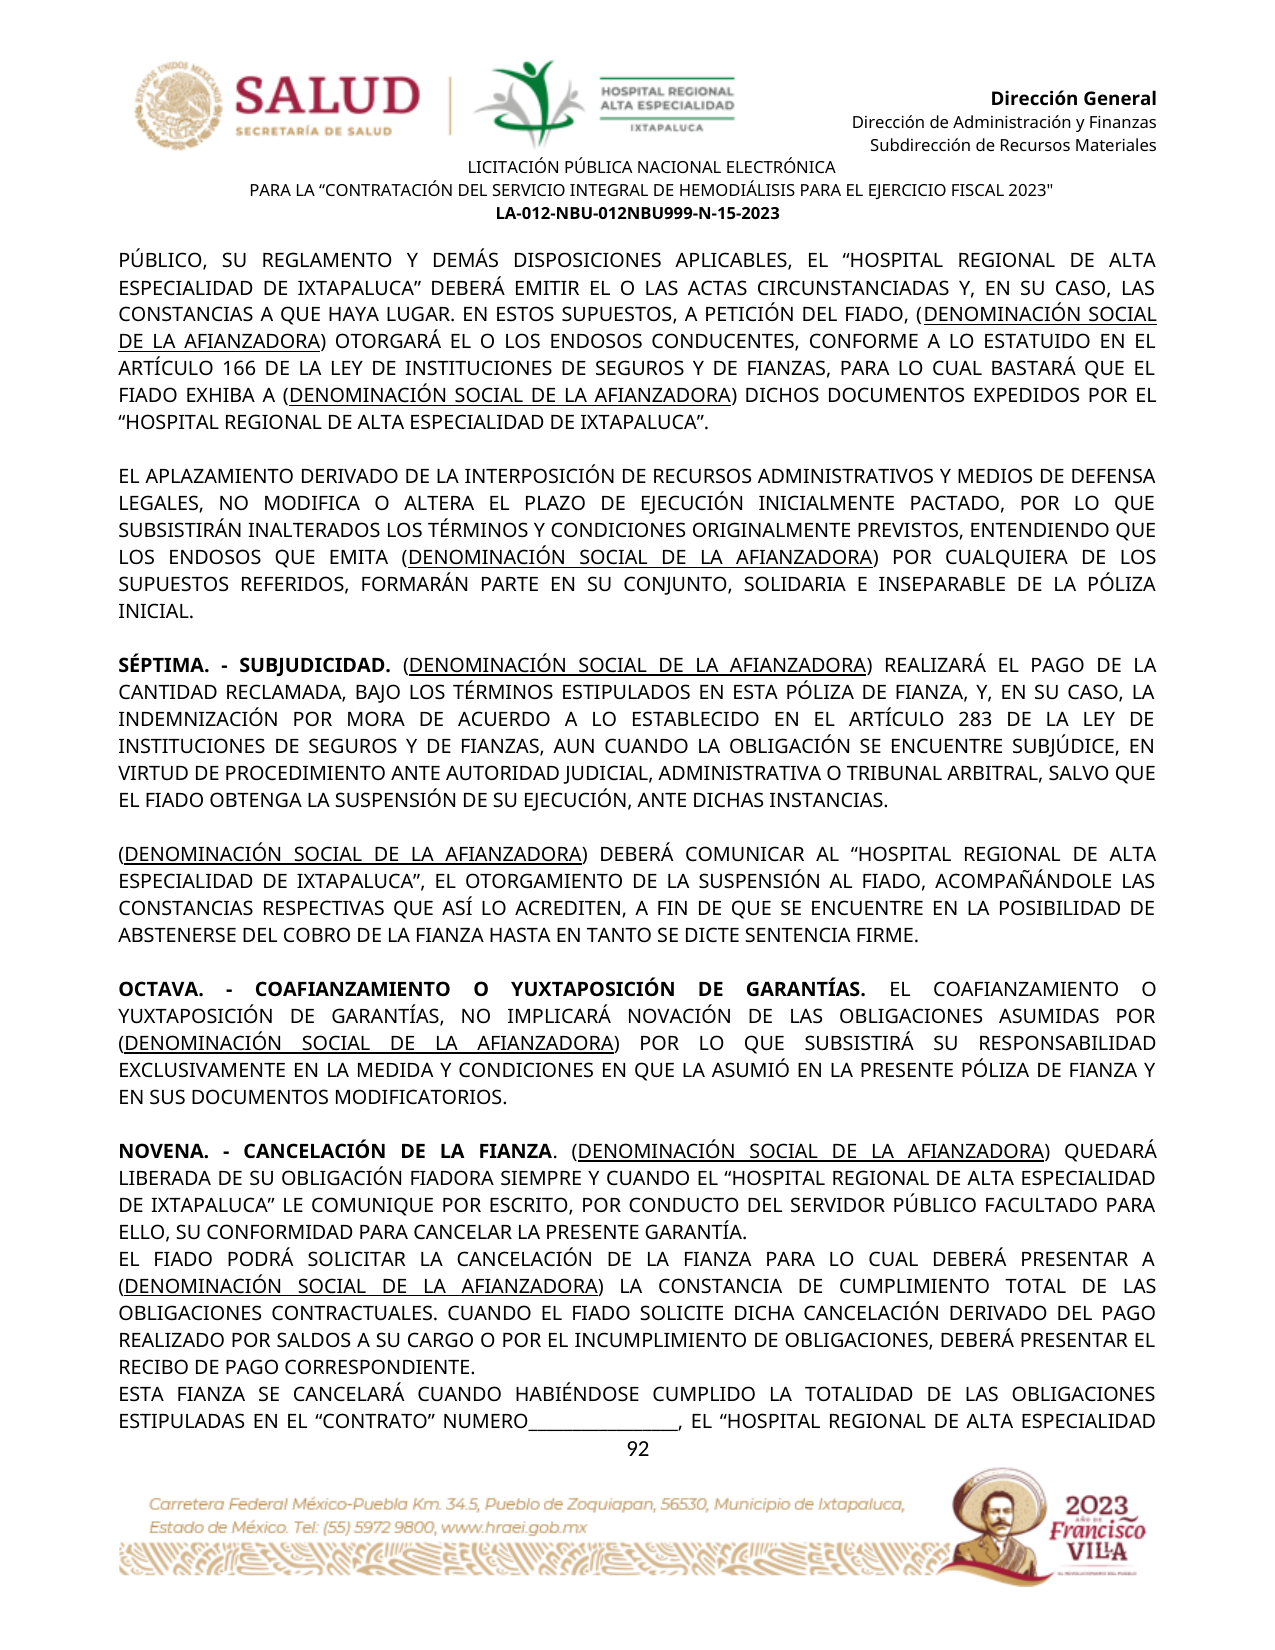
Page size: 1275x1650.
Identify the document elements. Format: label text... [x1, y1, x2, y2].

picture [118, 45, 754, 157]
text EL APLAZAMIENTO DERIVADO DE LA INTERPOSICIÓN DE RECURSOS ADMINISTRATIVOS Y MEDIOS DE DEFENSA LEGALES, NO MODIFICA O ALTERA EL PLAZO DE EJECUCIÓN INICIALMENTE PACTADO, POR LO QUE SUBSISTIRÁN INALTERADOS LOS TÉRMINOS Y CONDICIONES ORIGINALMENTE PREVISTOS, ENTENDIENDO QUE LOS ENDOSOS QUE EMITA (DENOMINACIÓN SOCIAL DE LA AFIANZADORA) POR CUALQUIERA DE LOS SUPUESTOS REFERIDOS, FORMARÁN PARTE EN SU CONJUNTO, SOLIDARIA E INSEPARABLE DE LA PÓLIZA INICIAL. [118, 463, 1157, 624]
text SÉPTIMA. - SUBJUDICIDAD. (DENOMINACIÓN SOCIAL DE LA AFIANZADORA) REALIZARÁ EL PAGO DE LA CANTIDAD RECLAMADA, BAJO LOS TÉRMINOS ESTIPULADOS EN ESTA PÓLIZA DE FIANZA, Y, EN SU CASO, LA INDEMNIZACIÓN POR MORA DE ACUERDO A LO ESTABLECIDO EN EL ARTÍCULO 283 DE LA LEY DE INSTITUCIONES DE SEGUROS Y DE FIANZAS, AUN CUANDO LA OBLIGACIÓN SE ENCUENTRE SUBJÚDICE, EN VIRTUD DE PROCEDIMIENTO ANTE AUTORIDAD JUDICIAL, ADMINISTRATIVA O TRIBUNAL ARBITRAL, SALVO QUE EL FIADO OBTENGA LA SUSPENSIÓN DE SU EJECUCIÓN, ANTE DICHAS INSTANCIAS. [118, 651, 1157, 813]
text OCTAVA. - COAFIANZAMIENTO O YUXTAPOSICIÓN DE GARANTÍAS. EL COAFIANZAMIENTO O YUXTAPOSICIÓN DE GARANTÍAS, NO IMPLICARÁ NOVACIÓN DE LAS OBLIGACIONES ASUMIDAS POR (DENOMINACIÓN SOCIAL DE LA AFIANZADORA) POR LO QUE SUBSISTIRÁ SU RESPONSABILIDAD EXCLUSIVAMENTE EN LA MEDIDA Y CONDICIONES EN QUE LA ASUMIÓ EN LA PRESENTE PÓLIZA DE FIANZA Y EN SUS DOCUMENTOS MODIFICATORIOS. [118, 975, 1157, 1110]
text EL FIADO PODRÁ SOLICITAR LA CANCELACIÓN DE LA FIANZA PARA LO CUAL DEBERÁ PRESENTAR A (DENOMINACIÓN SOCIAL DE LA AFIANZADORA) LA CONSTANCIA DE CUMPLIMIENTO TOTAL DE LAS OBLIGACIONES CONTRACTUALES. CUANDO EL FIADO SOLICITE DICHA CANCELACIÓN DERIVADO DEL PAGO REALIZADO POR SALDOS A SU CARGO O POR EL INCUMPLIMIENTO DE OBLIGACIONES, DEBERÁ PRESENTAR EL RECIBO DE PAGO CORRESPONDIENTE. [118, 1245, 1157, 1380]
picture [119, 1462, 1157, 1587]
text NOVENA. - CANCELACIÓN DE LA FIANZA. (DENOMINACIÓN SOCIAL DE LA AFIANZADORA) QUEDARÁ LIBERADA DE SU OBLIGACIÓN FIADORA SIEMPRE Y CUANDO EL “HOSPITAL REGIONAL DE ALTA ESPECIALIDAD DE IXTAPALUCA” LE COMUNIQUE POR ESCRITO, POR CONDUCTO DEL SERVIDOR PÚBLICO FACULTADO PARA ELLO, SU CONFORMIDAD PARA CANCELAR LA PRESENTE GARANTÍA. [118, 1137, 1157, 1245]
text (DENOMINACIÓN SOCIAL DE LA AFIANZADORA) DEBERÁ COMUNICAR AL “HOSPITAL REGIONAL DE ALTA ESPECIALIDAD DE IXTAPALUCA”, EL OTORGAMIENTO DE LA SUSPENSIÓN AL FIADO, ACOMPAÑÁNDOLE LAS CONSTANCIAS RESPECTIVAS QUE ASÍ LO ACREDITEN, A FIN DE QUE SE ENCUENTRE EN LA POSIBILIDAD DE ABSTENERSE DEL COBRO DE LA FIANZA HASTA EN TANTO SE DICTE SENTENCIA FIRME. [118, 840, 1157, 948]
